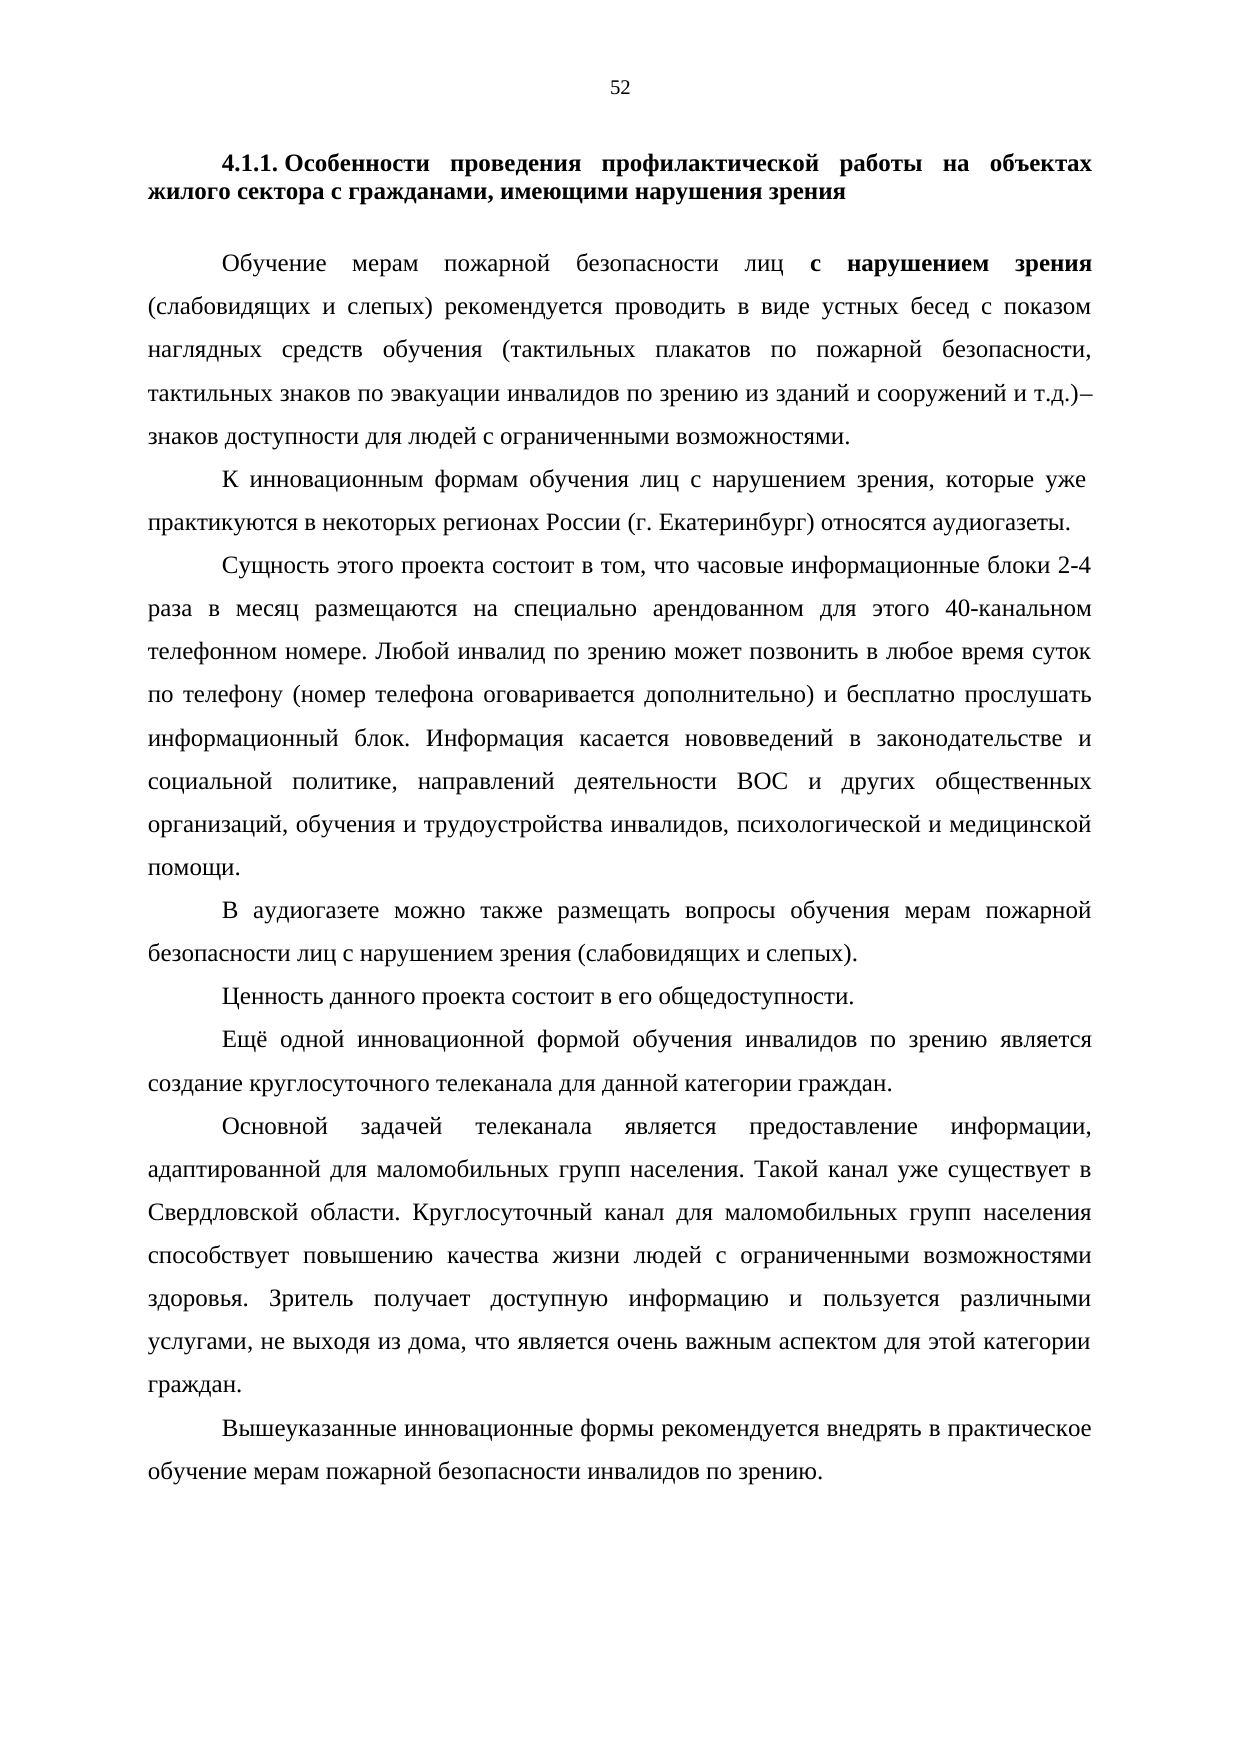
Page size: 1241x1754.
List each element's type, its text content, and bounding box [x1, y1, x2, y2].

text К инновационным формам обучения лиц с нарушением зрения, которые уже практикуются в некоторых регионах России (г. Екатеринбург) относятся аудиогазеты. [148, 464, 1087, 536]
text Обучение мерам пожарной безопасности лиц с нарушением зрения (слабовидящих и слепых) рекомендуется проводить в виде устных бесед с показом наглядных средств обучения (тактильных плакатов по пожарной безопасности, тактильных знаков по эвакуации инвалидов по зрению из зданий и сооружений и т.д.)– знаков доступности для людей с ограниченными возможностями. [148, 248, 1092, 449]
text Основной задачей телеканала является предоставление информации, адаптированной для маломобильных групп населения. Такой канал уже существует в Свердловской области. Круглосуточный канал для маломобильных групп населения способствует повышению качества жизни людей с ограниченными возможностями здоровья. Зритель получает доступную информацию и пользуется различными услугами, не выходя из дома, что является очень важным аспектом для этой категории граждан. [148, 1111, 1092, 1398]
text Ценность данного проекта состоит в его общедоступности. [148, 981, 1092, 1010]
text Сущность этого проекта состоит в том, что часовые информационные блоки 2-4 раза в месяц размещаются на специально арендованном для этого 40-канальном телефонном номере. Любой инвалид по зрению может позвонить в любое время суток по телефону (номер телефона оговаривается дополнительно) и бесплатно прослушать информационный блок. Информация касается нововведений в законодательстве и социальной политике, направлений деятельности ВОС и других общественных организаций, обучения и трудоустройства инвалидов, психологической и медицинской помощи. [148, 550, 1092, 881]
text В аудиогазете можно также размещать вопросы обучения мерам пожарной безопасности лиц с нарушением зрения (слабовидящих и слепых). [148, 895, 1092, 967]
text Ещё одной инновационной формой обучения инвалидов по зрению является создание круглосуточного телеканала для данной категории граждан. [148, 1024, 1092, 1096]
text Вышеуказанные инновационные формы рекомендуется внедрять в практическое обучение мерам пожарной безопасности инвалидов по зрению. [148, 1413, 1092, 1484]
text 4.1.1. Особенности проведения профилактической работы на объектах жилого сектора с гражданами, имеющими нарушения зрения [148, 148, 1092, 205]
